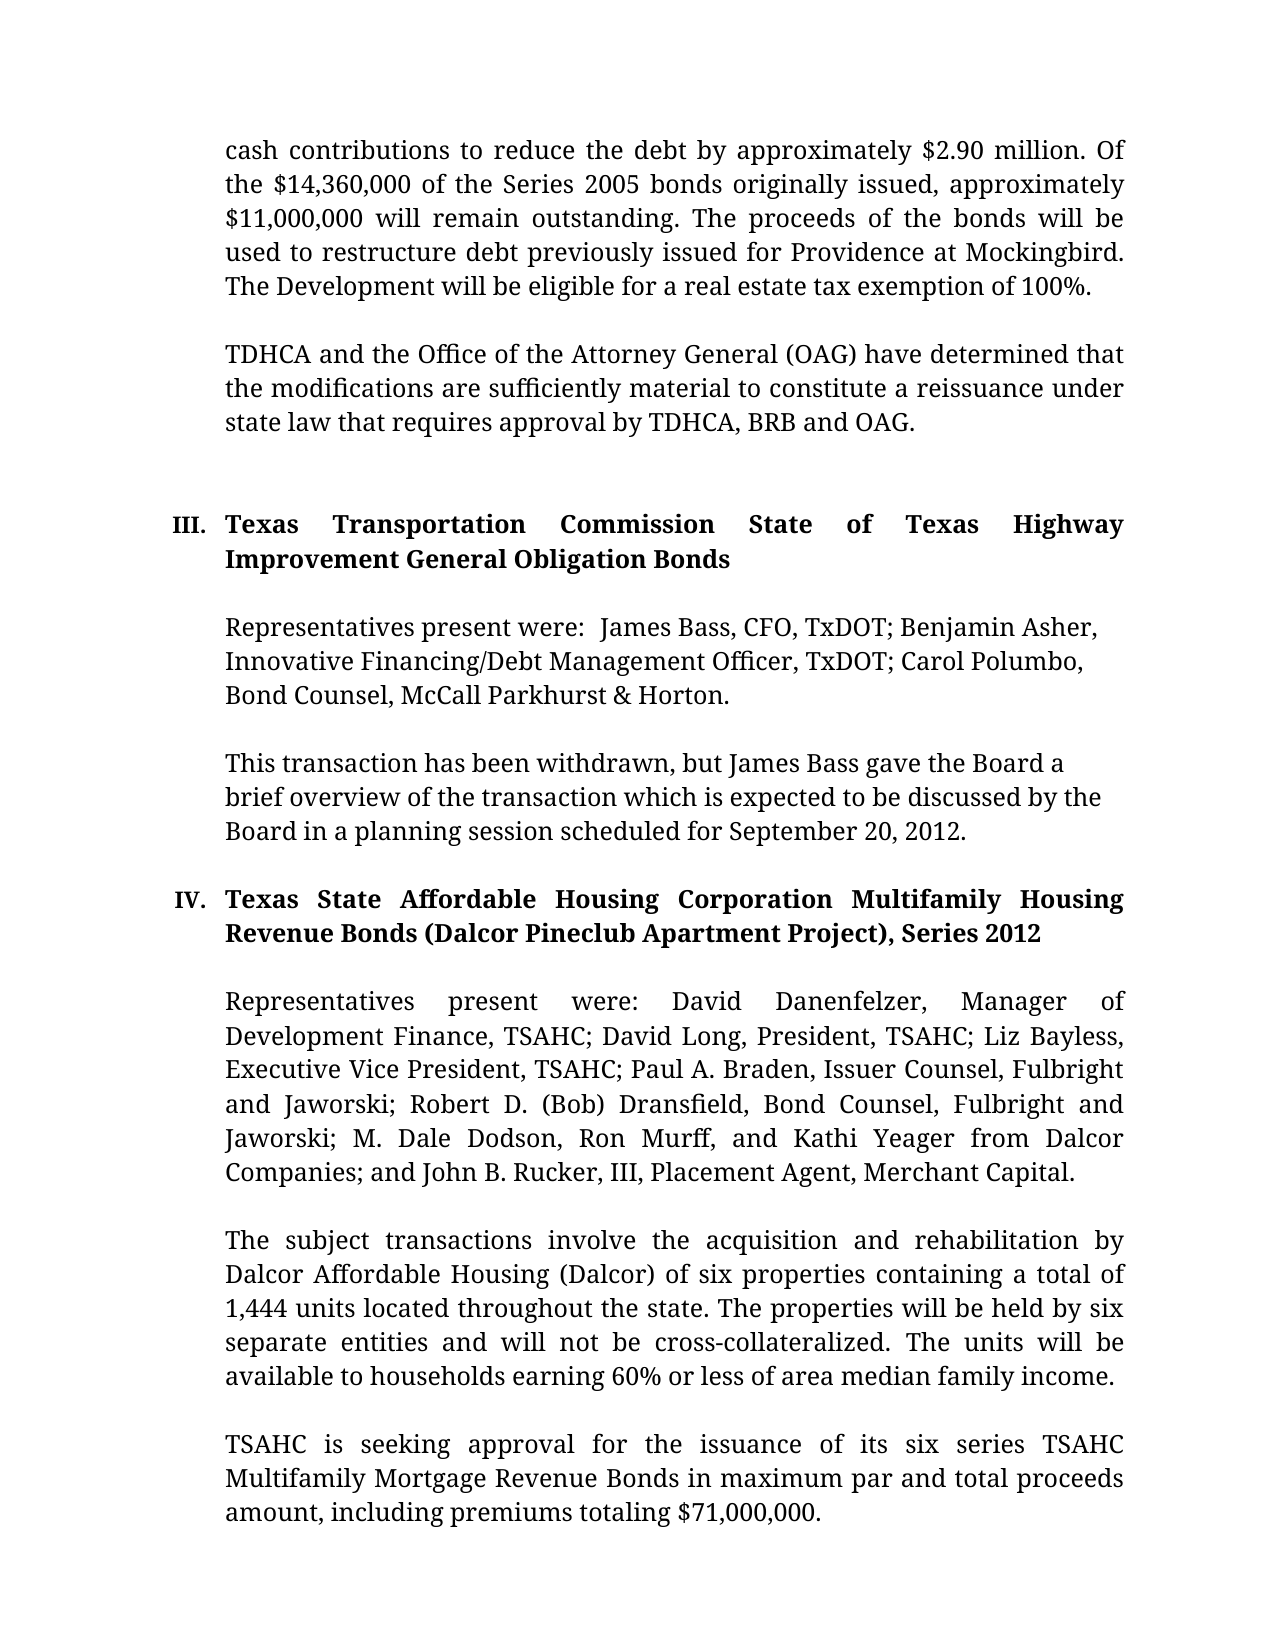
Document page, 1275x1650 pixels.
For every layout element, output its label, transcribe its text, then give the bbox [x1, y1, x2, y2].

title The subject transactions involve the acquisition and rehabilitation by Dalcor Affordable Housing (Dalcor) of six properties containing a total of 1,444 units located throughout the state. The properties will be held by six separate entities and will not be cross-collateralized. The units will be available to households earning 60% or less of area median family income. [225, 1222, 1125, 1393]
list Texas Transportation Commission State of Texas Highway Improvement General Obligation Bonds [206, 507, 1125, 575]
list This transaction has been withdrawn, but James Bass gave the Board a brief overview of the transaction which is expected to be discussed by the Board in a planning session scheduled for September 20, 2012. [225, 746, 1125, 848]
title TDHCA and the Office of the Attorney General (OAG) have determined that the modifications are sufficiently material to constitute a reissuance under state law that requires approval by TDHCA, BRB and OAG. [225, 337, 1125, 439]
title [225, 132, 1125, 303]
text TSAHC is seeking approval for the issuance of its six series TSAHC Multifamily Mortgage Revenue Bonds in maximum par and total proceeds amount, including premiums totaling $71,000,000. [225, 1427, 1125, 1529]
text Representatives present were: David Danenfelzer, Manager of Development Finance, TSAHC; David Long, President, TSAHC; Liz Bayless, Executive Vice President, TSAHC; Paul A. Braden, Issuer Counsel, Fulbright and Jaworski; Robert D. (Bob) Dransfield, Bond Counsel, Fulbright and Jaworski; M. Dale Dodson, Ron Murff, and Kathi Yeager from Dalcor Companies; and John B. Rucker, III, Placement Agent, Merchant Capital. [225, 984, 1125, 1188]
list Texas State Affordable Housing Corporation Multifamily Housing Revenue Bonds (Dalcor Pineclub Apartment Project), Series 2012 [206, 882, 1125, 950]
list Representatives present were: James Bass, CFO, TxDOT; Benjamin Asher, Innovative Financing/Debt Management Officer, TxDOT; Carol Polumbo, Bond Counsel, McCall Parkhurst & Horton. [225, 609, 1125, 712]
